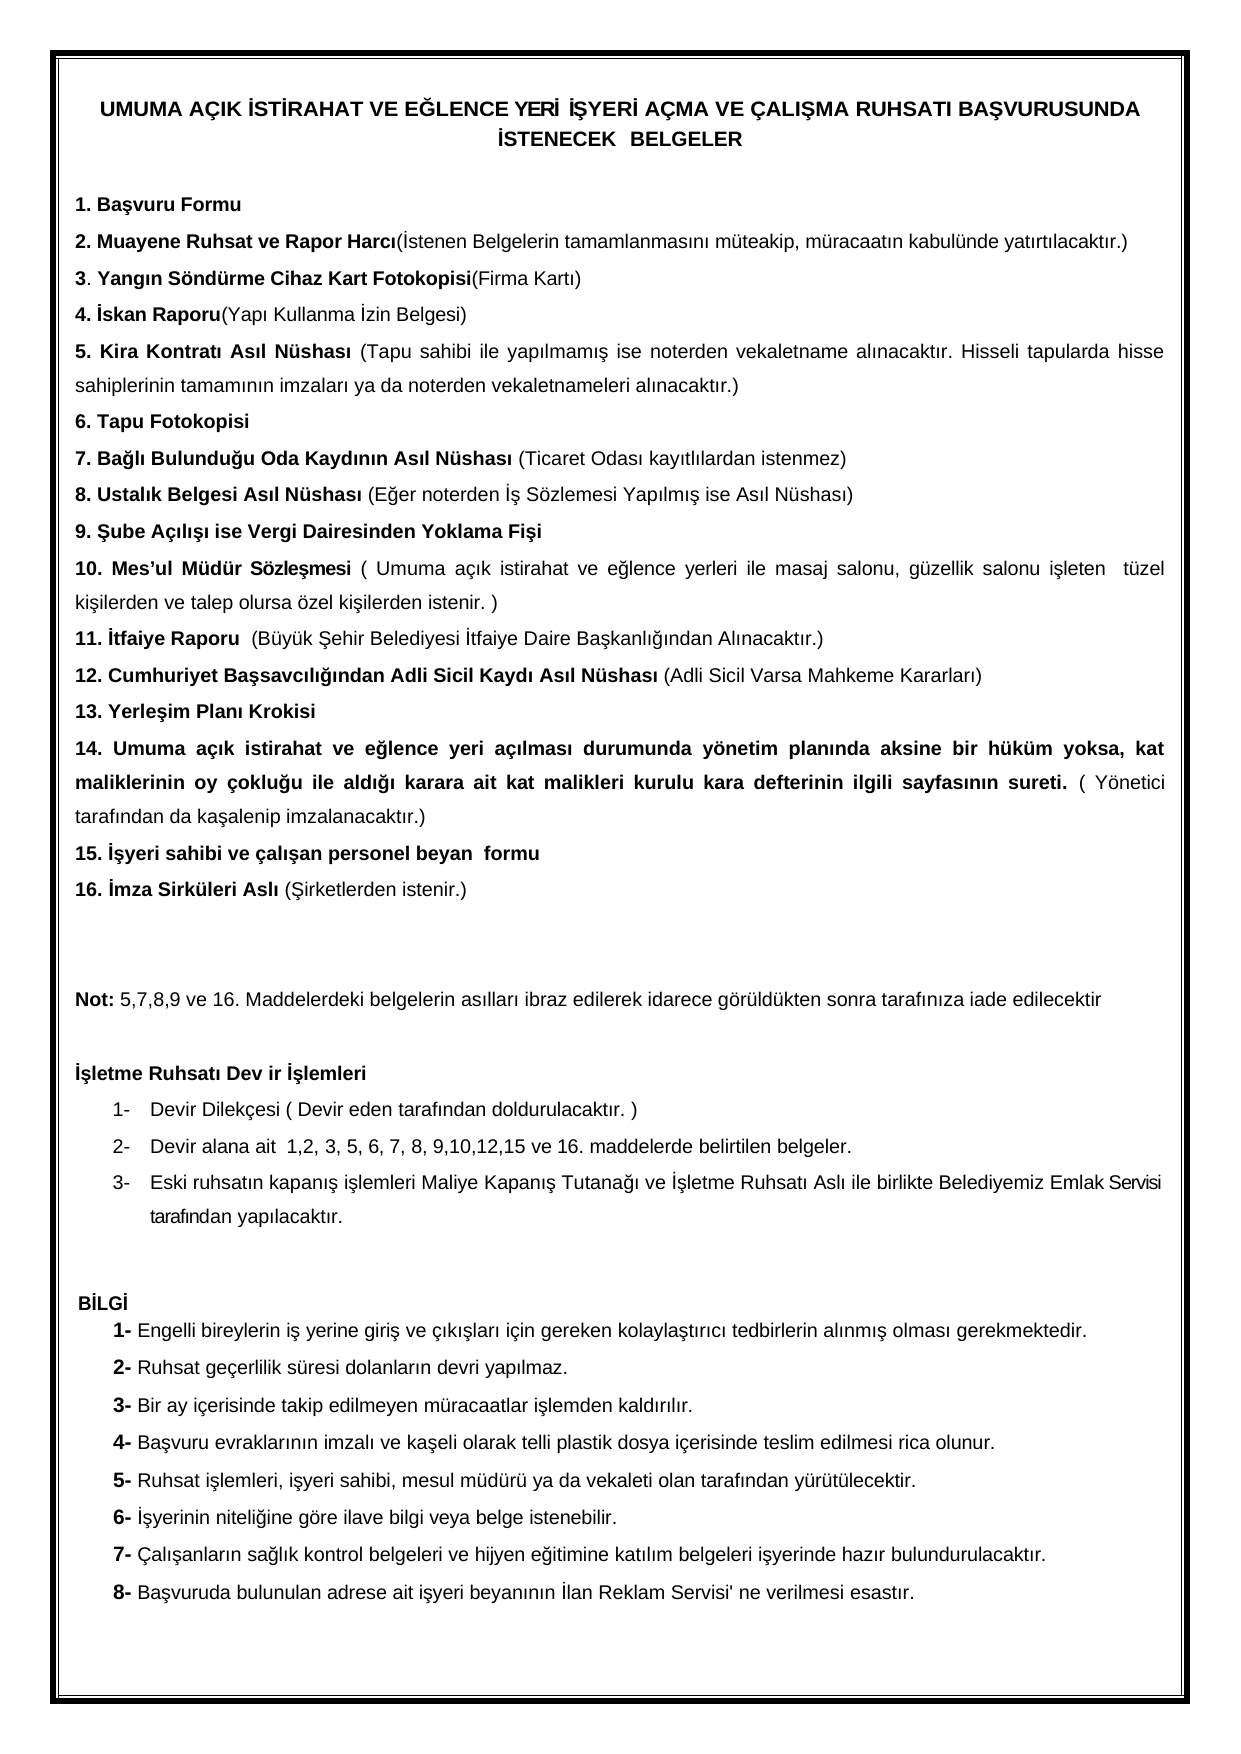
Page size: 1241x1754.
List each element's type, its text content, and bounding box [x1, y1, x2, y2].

list Engelli bireylerin iş yerine giriş ve çıkışları için gereken kolaylaştırıcı tedbirlerin alınmış olması gerekmektedir. [113, 1317, 1165, 1341]
text 14. Umuma açık istirahat ve eğlence yeri açılması durumunda yönetim planında aksine bir hüküm yoksa, kat maliklerinin oy çokluğu ile aldığı karara ait kat malikleri kurulu kara defterinin ilgili sayfasının sureti. ( Yönetici tarafından da kaşalenip imzalanacaktır.) [75, 737, 1165, 828]
list Ruhsat geçerlilik süresi dolanların devri yapılmaz. [113, 1355, 1165, 1379]
list Ruhsat işlemleri, işyeri sahibi, mesul müdürü ya da vekaleti olan tarafından yürütülecektir. [113, 1467, 1165, 1491]
text 13. Yerleşim Planı Krokisi [75, 700, 1165, 723]
text 2. Muayene Ruhsat ve Rapor Harcı(İstenen Belgelerin tamamlanmasını müteakip, müracaatın kabulünde yatırtılacaktır.) [75, 230, 1165, 253]
text 7. Bağlı Bulunduğu Oda Kaydının Asıl Nüshası (Ticaret Odası kayıtlılardan istenmez) [75, 447, 1165, 469]
text Not: 5,7,8,9 ve 16. Maddelerdeki belgelerin asılları ibraz edilerek idarece görüldükten sonra tarafınıza iade edilecektir [75, 988, 1165, 1011]
text 3. Yangın Söndürme Cihaz Kart Fotokopisi(Firma Kartı) [75, 266, 1165, 289]
text 4. İskan Raporu(Yapı Kullanma İzin Belgesi) [75, 303, 1165, 326]
text 16. İmza Sirküleri Aslı (Şirketlerden istenir.) [75, 878, 1165, 901]
list Çalışanların sağlık kontrol belgeleri ve hijyen eğitimine katılım belgeleri işyerinde hazır bulundurulacaktır. [113, 1541, 1165, 1565]
list Başvuruda bulunulan adrese ait işyeri beyanının İlan Reklam Servisi' ne verilmesi esastır. [113, 1580, 1165, 1604]
list Devir alana ait 1,2, 3, 5, 6, 7, 8, 9,10,12,15 ve 16. maddelerde belirtilen belgeler. [112, 1134, 1165, 1157]
text 5. Kira Kontratı Asıl Nüshası (Tapu sahibi ile yapılmamış ise noterden vekaletname alınacaktır. Hisseli tapularda hisse sahiplerinin tamamının imzaları ya da noterden vekaletnameleri alınacaktır.) [75, 339, 1165, 396]
text 8. Ustalık Belgesi Asıl Nüshası (Eğer noterden İş Sözlemesi Yapılmış ise Asıl Nüshası) [75, 483, 1165, 506]
text 10. Mes’ul Müdür Sözleşmesi ( Umuma açık istirahat ve eğlence yerleri ile masaj salonu, güzellik salonu işleten tüzel kişilerden ve talep olursa özel kişilerden istenir. ) [75, 556, 1165, 613]
list Başvuru evraklarının imzalı ve kaşeli olarak telli plastik dosya içerisinde teslim edilmesi rica olunur. [113, 1430, 1165, 1454]
text UMUMA AÇIK İSTİRAHAT VE EĞLENCE YERİ İŞYERİ AÇMA VE ÇALIŞMA RUHSATI BAŞVURUSUNDA [75, 97, 1165, 121]
text 15. İşyeri sahibi ve çalışan personel beyan formu [75, 841, 1165, 864]
text 6. Tapu Fotokopisi [75, 410, 1165, 433]
text 1. Başvuru Formu [75, 193, 1165, 216]
list Bir ay içerisinde takip edilmeyen müracaatlar işlemden kaldırılır. [113, 1392, 1165, 1416]
list Eski ruhsatın kapanış işlemleri Maliye Kapanış Tutanağı ve İşletme Ruhsatı Aslı ile birlikte Belediyemiz Emlak Servisi tarafından yapılacaktır. [112, 1171, 1165, 1228]
text BİLGİ [78, 1291, 1165, 1314]
list Devir Dilekçesi ( Devir eden tarafından doldurulacaktır. ) [112, 1098, 1165, 1121]
text İSTENECEK BELGELER [75, 127, 1165, 151]
text İşletme Ruhsatı Dev ir İşlemleri [75, 1061, 1165, 1084]
text 9. Şube Açılışı ise Vergi Dairesinden Yoklama Fişi [75, 520, 1165, 543]
text 11. İtfaiye Raporu (Büyük Şehir Belediyesi İtfaiye Daire Başkanlığından Alınacaktır.) [75, 627, 1165, 650]
text 12. Cumhuriyet Başsavcılığından Adli Sicil Kaydı Asıl Nüshası (Adli Sicil Varsa Mahkeme Kararları) [75, 664, 1165, 686]
list İşyerinin niteliğine göre ilave bilgi veya belge istenebilir. [113, 1505, 1165, 1529]
